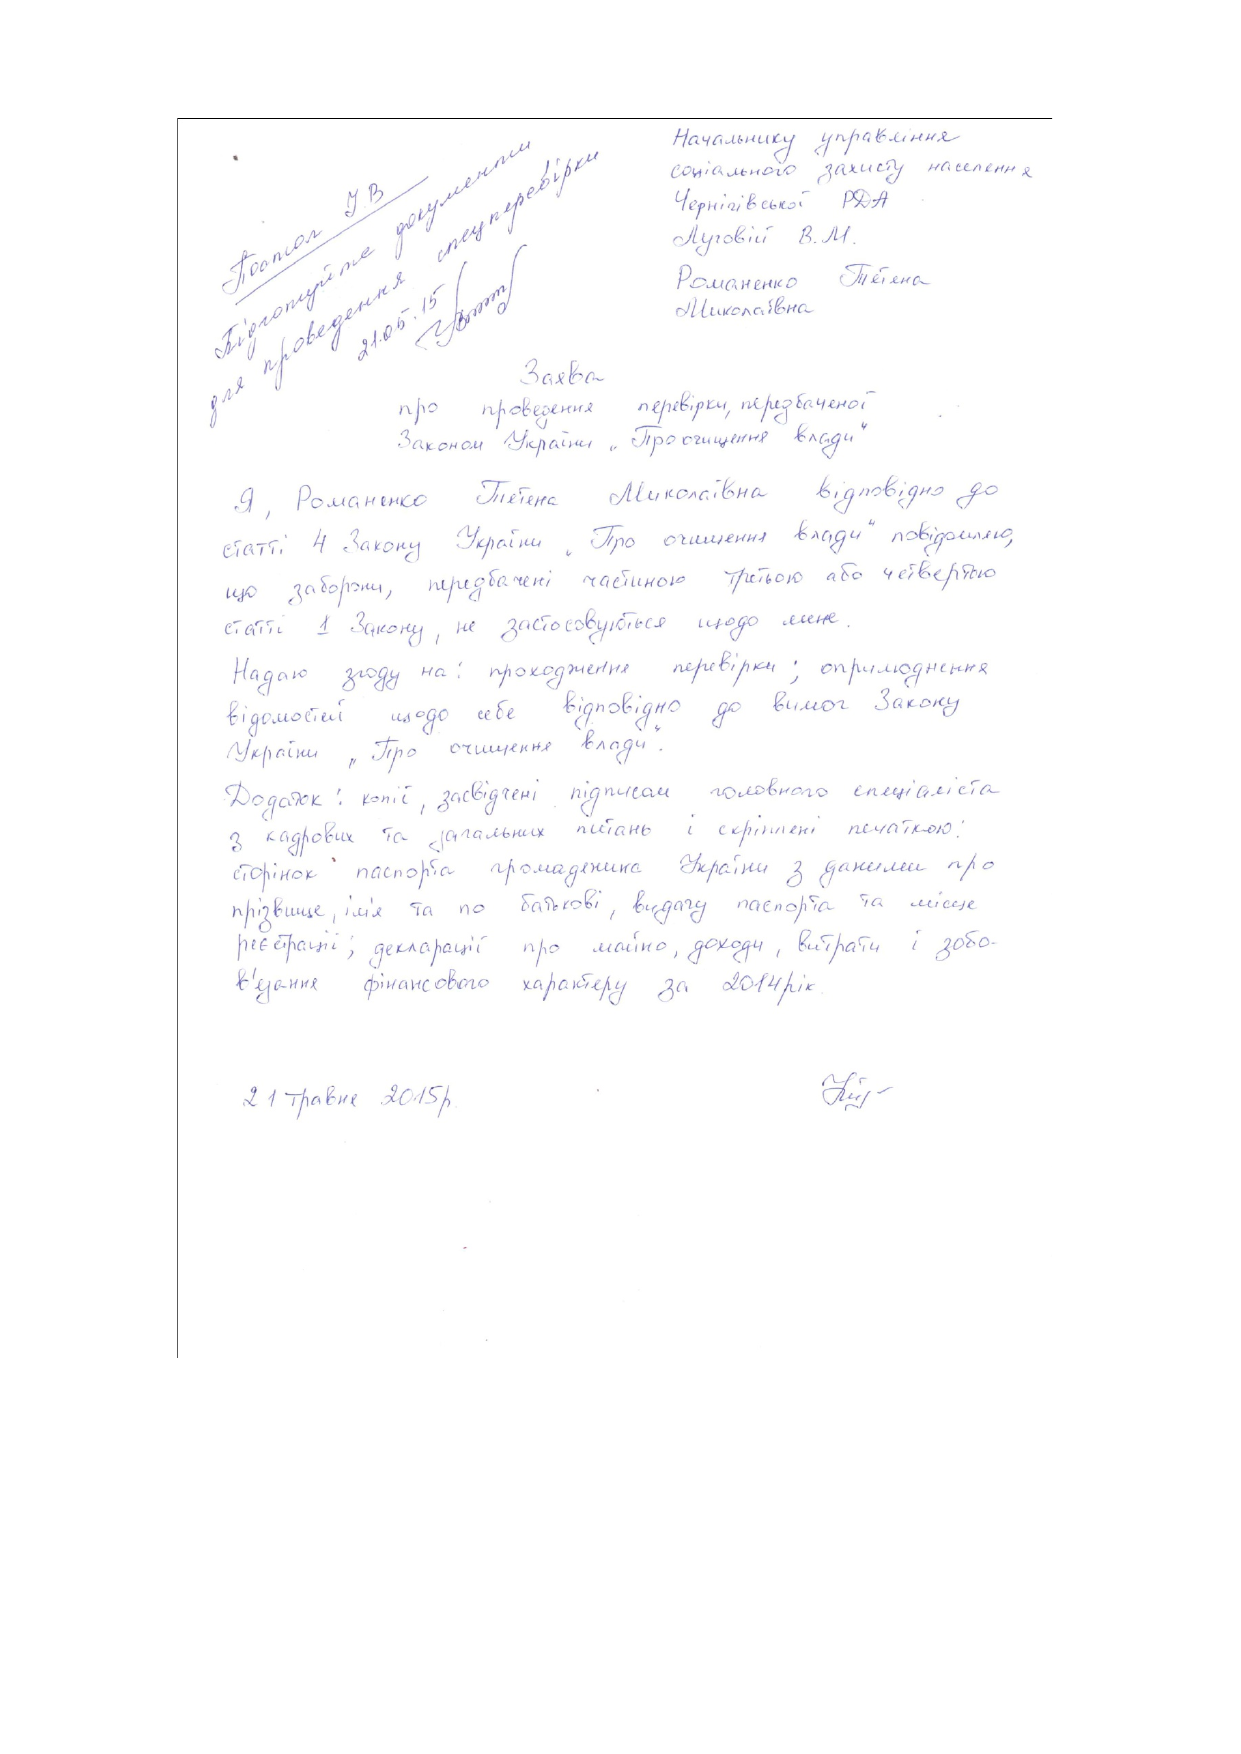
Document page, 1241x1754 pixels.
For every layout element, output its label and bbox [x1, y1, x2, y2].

picture [177, 118, 1053, 1358]
